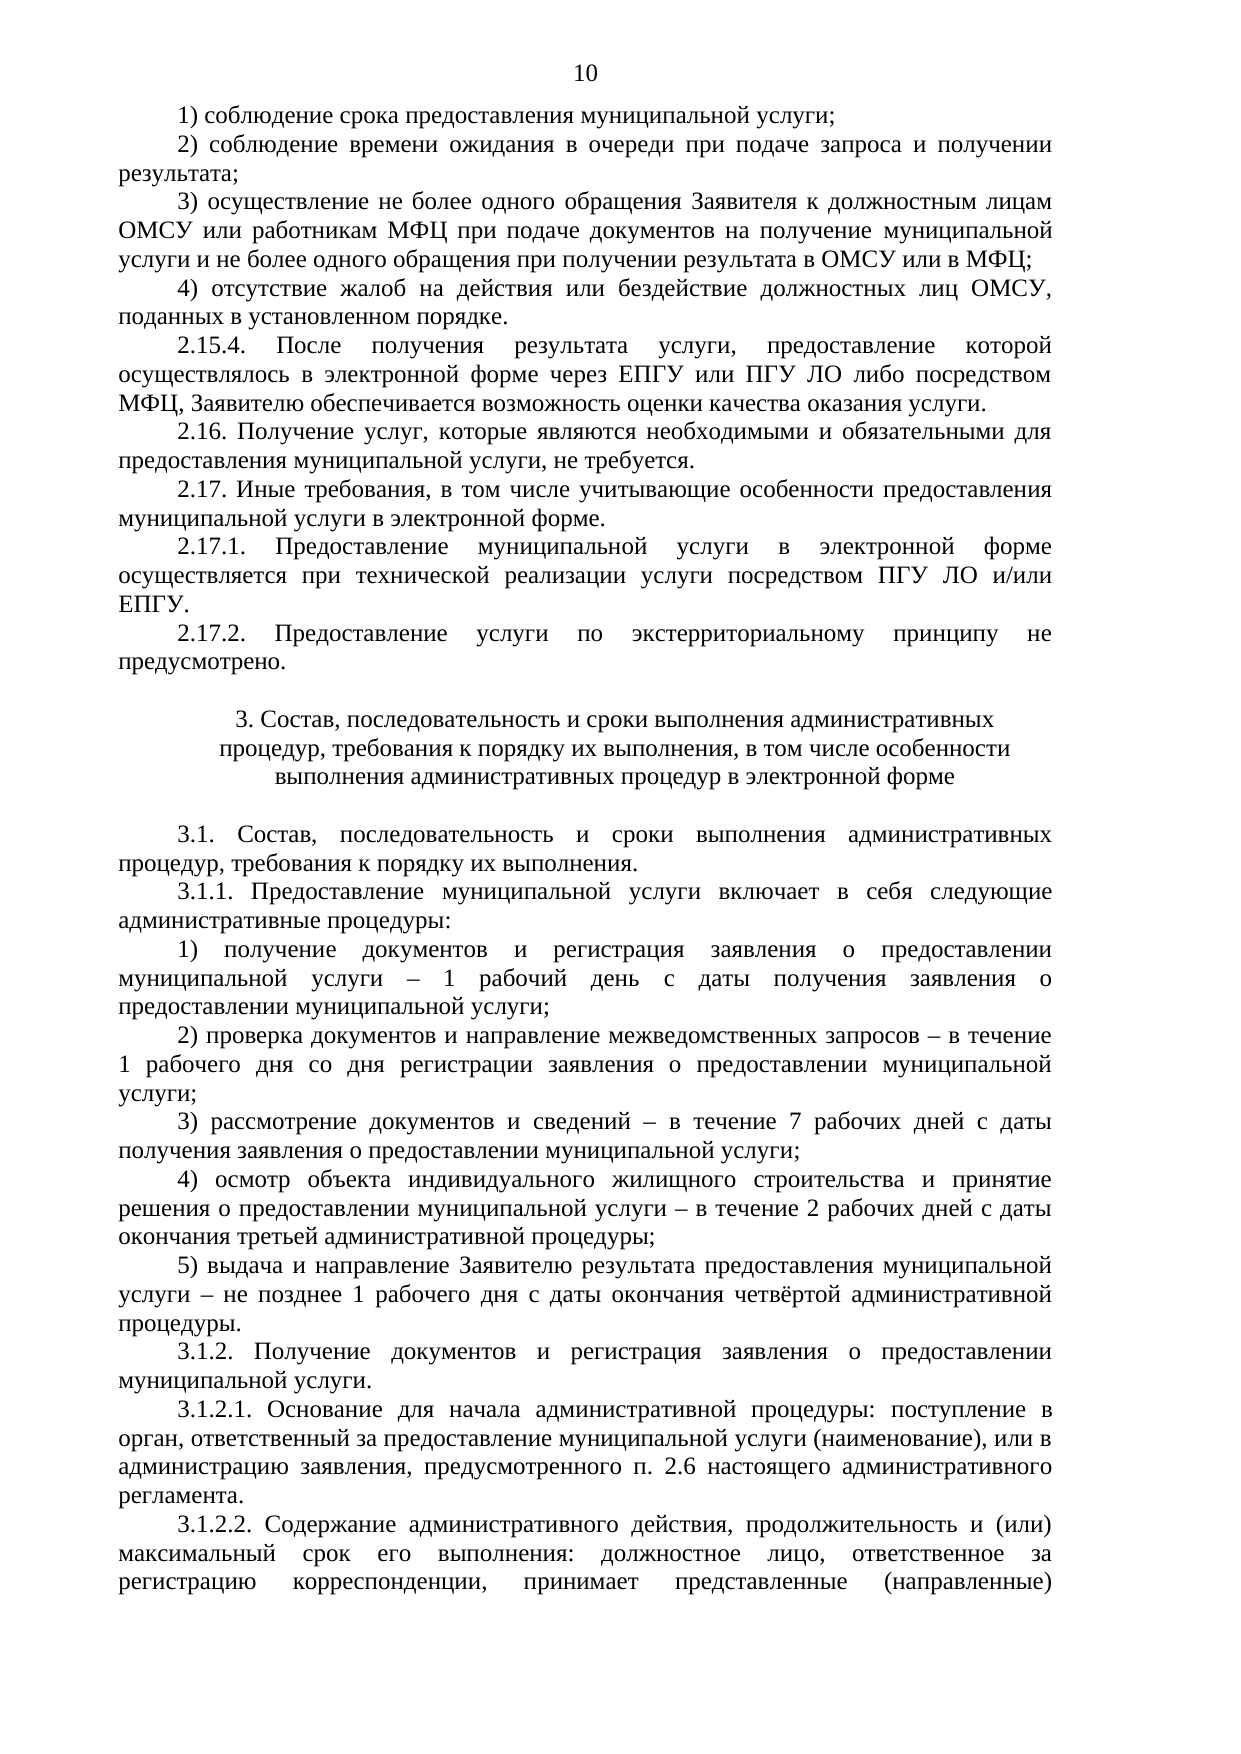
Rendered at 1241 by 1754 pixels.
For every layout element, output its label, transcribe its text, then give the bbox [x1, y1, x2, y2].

text 3.1.2. Получение документов и регистрация заявления о предоставлении муниципальной услуги. [118, 1336, 1053, 1394]
text 3. Состав, последовательность и сроки выполнения административных [118, 704, 1053, 733]
text 3.1.1. Предоставление муниципальной услуги включает в себя следующие административные процедуры: [118, 876, 1053, 934]
text 2.16. Получение услуг, которые являются необходимыми и обязательными для предоставления муниципальной услуги, не требуется. [118, 416, 1053, 474]
text 2.17.2. Предоставление услуги по экстерриториальному принципу не предусмотрено. [118, 618, 1053, 675]
text 4) отсутствие жалоб на действия или бездействие должностных лиц ОМСУ, поданных в установленном порядке. [118, 273, 1053, 330]
text 3) рассмотрение документов и сведений – в течение 7 рабочих дней с даты получения заявления о предоставлении муниципальной услуги; [118, 1106, 1053, 1164]
text 2.17.1. Предоставление муниципальной услуги в электронной форме осуществляется при технической реализации услуги посредством ПГУ ЛО и/или ЕПГУ. [118, 531, 1053, 618]
text 3.1. Состав, последовательность и сроки выполнения административных процедур, требования к порядку их выполнения. [118, 819, 1053, 876]
text 2) проверка документов и направление межведомственных запросов – в течение 1 рабочего дня со дня регистрации заявления о предоставлении муниципальной услуги; [118, 1020, 1053, 1106]
text 1) получение документов и регистрация заявления о предоставлении муниципальной услуги – 1 рабочий день с даты получения заявления о предоставлении муниципальной услуги; [118, 934, 1053, 1020]
text выполнения административных процедур в электронной форме [118, 761, 1053, 790]
text 2.17. Иные требования, в том числе учитывающие особенности предоставления муниципальной услуги в электронной форме. [118, 474, 1053, 531]
text 5) выдача и направление Заявителю результата предоставления муниципальной услуги – не позднее 1 рабочего дня с даты окончания четвёртой административной процедуры. [118, 1250, 1053, 1336]
text 2) соблюдение времени ожидания в очереди при подаче запроса и получении результата; [118, 129, 1053, 186]
text 1) соблюдение срока предоставления муниципальной услуги; [118, 100, 1053, 129]
text 2.15.4. После получения результата услуги, предоставление которой осуществлялось в электронной форме через ЕПГУ или ПГУ ЛО либо посредством МФЦ, Заявителю обеспечивается возможность оценки качества оказания услуги. [118, 330, 1053, 416]
text 3.1.2.1. Основание для начала административной процедуры: поступление в орган, ответственный за предоставление муниципальной услуги (наименование), или в администрацию заявления, предусмотренного п. 2.6 настоящего административного регламента. [118, 1394, 1053, 1509]
text 3) осуществление не более одного обращения Заявителя к должностным лицам ОМСУ или работникам МФЦ при подаче документов на получение муниципальной услуги и не более одного обращения при получении результата в ОМСУ или в МФЦ; [118, 186, 1053, 273]
text процедур, требования к порядку их выполнения, в том числе особенности [118, 733, 1053, 761]
text 4) осмотр объекта индивидуального жилищного строительства и принятие решения о предоставлении муниципальной услуги – в течение 2 рабочих дней с даты окончания третьей административной процедуры; [118, 1164, 1053, 1250]
